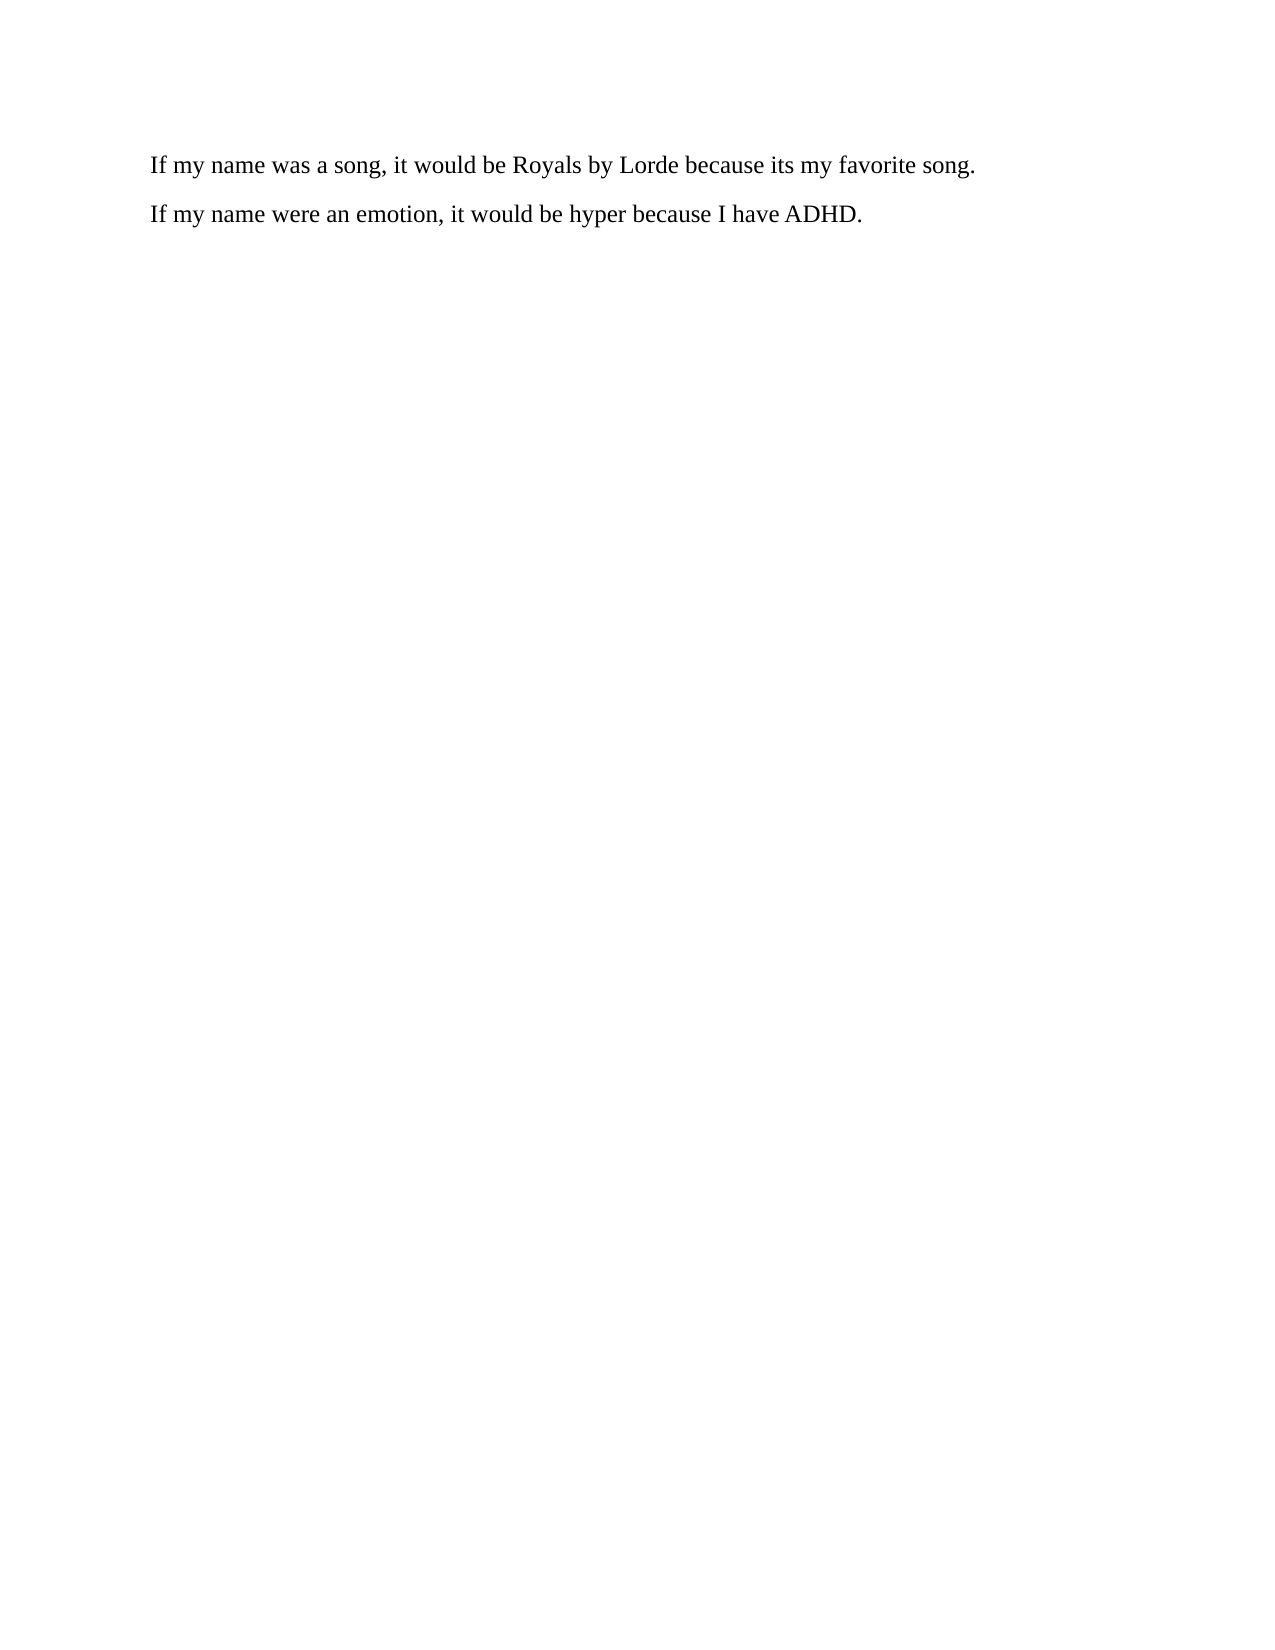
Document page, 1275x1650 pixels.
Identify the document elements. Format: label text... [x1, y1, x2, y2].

text If my name was a song, it would be Royals by Lorde because its my favorite song. [150, 150, 1125, 179]
text If my name were an emotion, it would be hyper because I have ADHD. [150, 199, 1125, 228]
